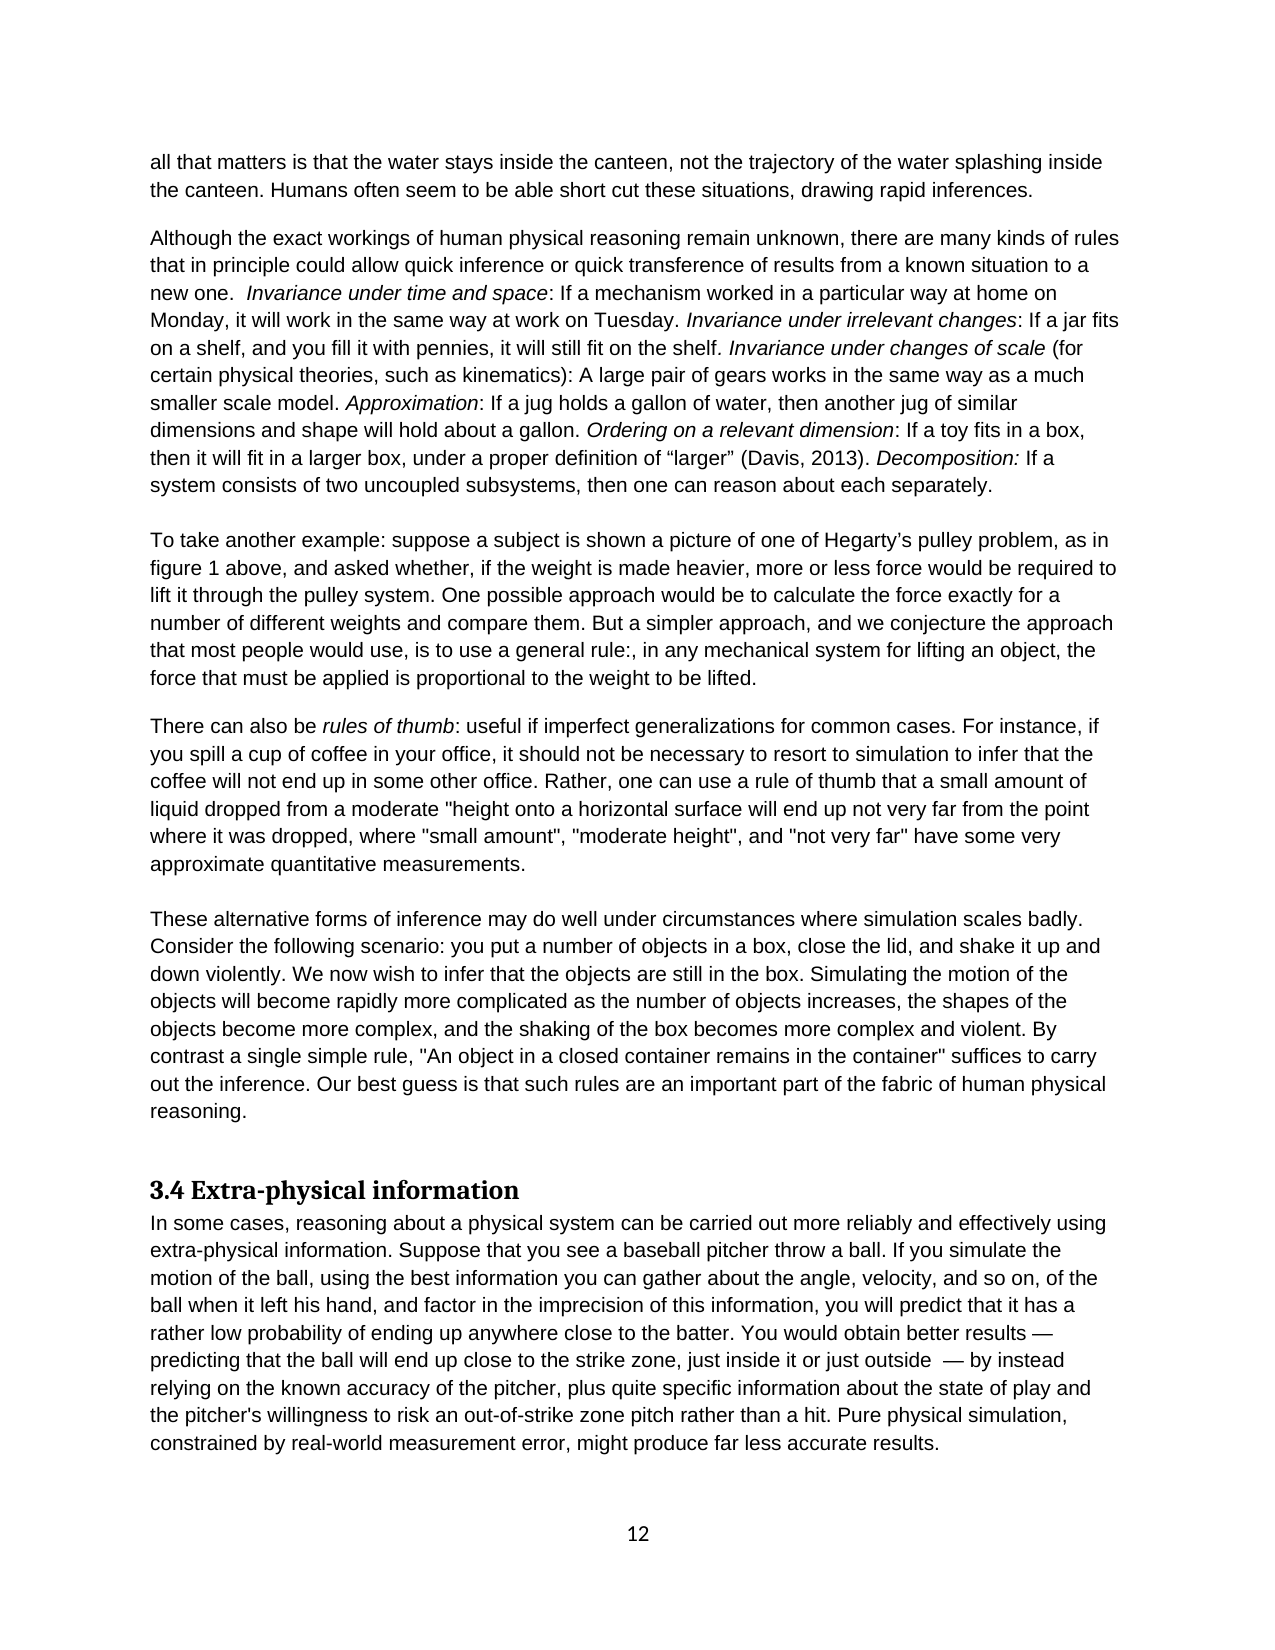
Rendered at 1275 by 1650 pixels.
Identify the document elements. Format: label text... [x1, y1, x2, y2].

list In some cases, reasoning about a physical system can be carried out more reliably and effectively using extra-physical information. Suppose that you see a baseball pitcher throw a ball. If you simulate the motion of the ball, using the best information you can gather about the angle, velocity, and so on, of the ball when it left his hand, and factor in the imprecision of this information, you will predict that it has a rather low probability of ending up anywhere close to the batter. You would obtain better results ― predicting that the ball will end up close to the strike zone, just inside it or just outside ― by instead relying on the known accuracy of the pitcher, plus quite specific information about the state of play and the pitcher's willingness to risk an out-of-strike zone pitch rather than a hit. Pure physical simulation, constrained by real-world measurement error, might produce far less accurate results. [150, 1211, 1125, 1455]
text These alternative forms of inference may do well under circumstances where simulation scales badly. Consider the following scenario: you put a number of objects in a box, close the lid, and shake it up and down violently. We now wish to infer that the objects are still in the box. Simulating the motion of the objects will become rapidly more complicated as the number of objects increases, the shapes of the objects become more complex, and the shaking of the box becomes more complex and violent. By contrast a single simple rule, "An object in a closed container remains in the container" suffices to carry out the inference. Our best guess is that such rules are an important part of the fabric of human physical reasoning. [150, 907, 1125, 1123]
text Although the exact workings of human physical reasoning remain unknown, there are many kinds of rules that in principle could allow quick inference or quick transference of results from a known situation to a new one. Invariance under time and space: If a mechanism worked in a particular way at home on Monday, it will work in the same way at work on Tuesday. Invariance under irrelevant changes: If a jar fits on a shelf, and you fill it with pennies, it will still fit on the shelf. Invariance under changes of scale (for certain physical theories, such as kinematics): A large pair of gears works in the same way as a much smaller scale model. Approximation: If a jug holds a gallon of water, then another jug of similar dimensions and shape will hold about a gallon. Ordering on a relevant dimension: If a toy fits in a box, then it will fit in a larger box, under a proper definition of “larger” . Decomposition: If a system consists of two uncoupled subsystems, then one can reason about each separately. [150, 226, 1125, 497]
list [150, 150, 1125, 201]
subtitle 3.4 Extra-physical information [150, 1175, 1125, 1206]
text To take another example: suppose a subject is shown a picture of one of Hegarty’s pulley problem, as in figure 1 above, and asked whether, if the weight is made heavier, more or less force would be required to lift it through the pulley system. One possible approach would be to calculate the force exactly for a number of different weights and compare them. But a simpler approach, and we conjecture the approach that most people would use, is to use a general rule:, in any mechanical system for lifting an object, the force that must be applied is proportional to the weight to be lifted. [150, 528, 1125, 690]
text There can also be rules of thumb: useful if imperfect generalizations for common cases. For instance, if you spill a cup of coffee in your office, it should not be necessary to resort to simulation to infer that the coffee will not end up in some other office. Rather, one can use a rule of thumb that a small amount of liquid dropped from a moderate "height onto a horizontal surface will end up not very far from the point where it was dropped, where "small amount", "moderate height", and "not very far" have some very approximate quantitative measurements. [150, 714, 1125, 876]
